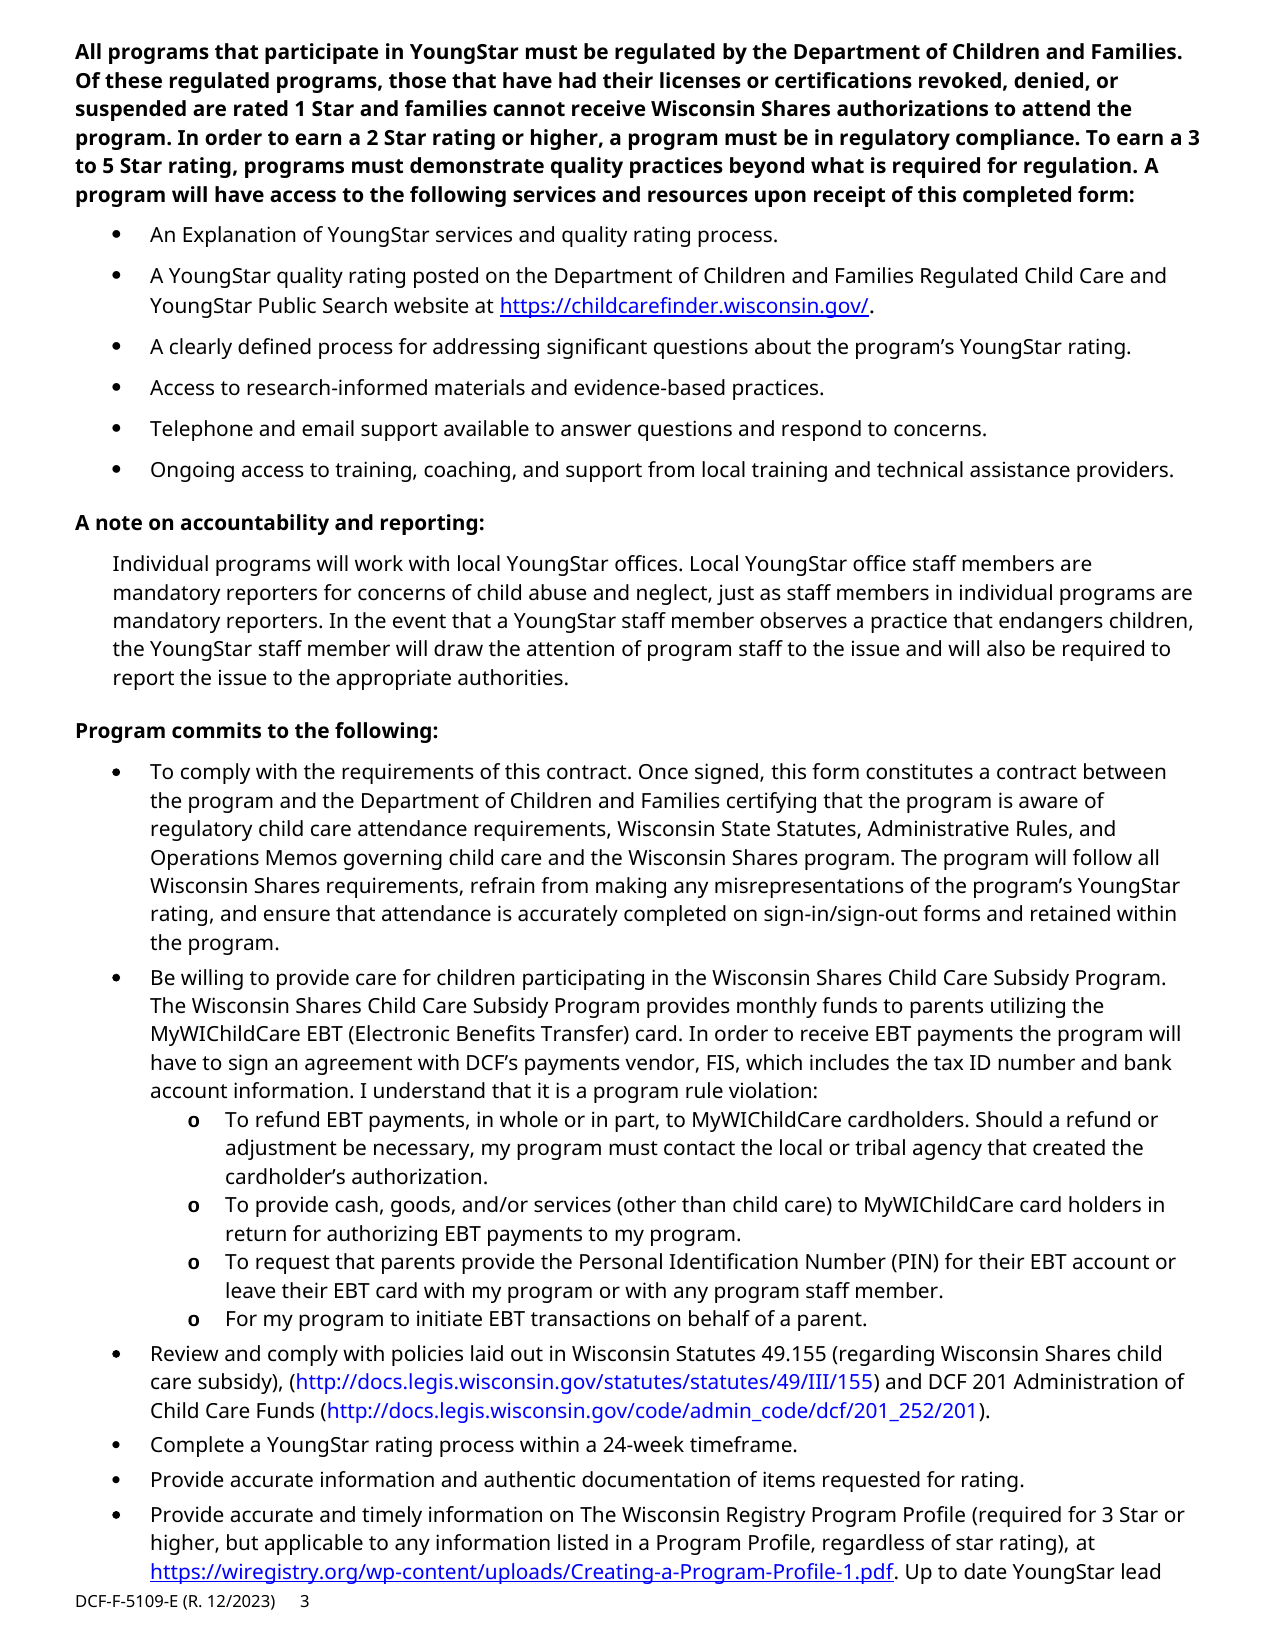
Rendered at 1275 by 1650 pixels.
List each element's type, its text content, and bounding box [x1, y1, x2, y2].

list Review and comply with policies laid out in Wisconsin Statutes 49.155 (regarding Wisconsin Shares child care subsidy), (http://docs.legis.wisconsin.gov/statutes/statutes/49/III/155) and DCF 201 Administration of Child Care Funds (http://docs.legis.wisconsin.gov/code/admin_code/dcf/201_252/201). [112, 1339, 1200, 1424]
list To request that parents provide the Personal Identification Number (PIN) for their EBT account or leave their EBT card with my program or with any program staff member. [187, 1247, 1200, 1304]
list An Explanation of YoungStar services and quality rating process. [112, 221, 1200, 249]
text Individual programs will work with local YoungStar offices. Local YoungStar office staff members are mandatory reporters for concerns of child abuse and neglect, just as staff members in individual programs are mandatory reporters. In the event that a YoungStar staff member observes a practice that endangers children, the YoungStar staff member will draw the attention of program staff to the issue and will also be required to report the issue to the appropriate authorities. [112, 549, 1200, 691]
text A note on accountability and reporting: [75, 508, 1200, 537]
list Be willing to provide care for children participating in the Wisconsin Shares Child Care Subsidy Program. The Wisconsin Shares Child Care Subsidy Program provides monthly funds to parents utilizing the MyWIChildCare EBT (Electronic Benefits Transfer) card. In order to receive EBT payments the program will have to sign an agreement with DCF’s payments vendor, FIS, which includes the tax ID number and bank account information. I understand that it is a program rule violation: [112, 963, 1200, 1105]
list Complete a YoungStar rating process within a 24-week timeframe. [112, 1431, 1200, 1459]
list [112, 1500, 1200, 1585]
text Program commits to the following: [75, 716, 1200, 745]
text All programs that participate in YoungStar must be regulated by the Department of Children and Families. Of these regulated programs, those that have had their licenses or certifications revoked, denied, or suspended are rated 1 Star and families cannot receive Wisconsin Shares authorizations to attend the program. In order to earn a 2 Star rating or higher, a program must be in regulatory compliance. To earn a 3 to 5 Star rating, programs must demonstrate quality practices beyond what is required for regulation. A program will have access to the following services and resources upon receipt of this completed form: [75, 37, 1200, 208]
list For my program to initiate EBT transactions on behalf of a parent. [187, 1304, 1200, 1333]
list To refund EBT payments, in whole or in part, to MyWIChildCare cardholders. Should a refund or adjustment be necessary, my program must contact the local or tribal agency that created the cardholder’s authorization. [187, 1105, 1200, 1190]
list Access to research-informed materials and evidence-based practices. [112, 373, 1200, 401]
list Ongoing access to training, coaching, and support from local training and technical assistance providers. [112, 455, 1200, 483]
list A clearly defined process for addressing significant questions about the program’s YoungStar rating. [112, 332, 1200, 360]
list To provide cash, goods, and/or services (other than child care) to MyWIChildCare card holders in return for authorizing EBT payments to my program. [187, 1190, 1200, 1247]
list Provide accurate information and authentic documentation of items requested for rating. [112, 1465, 1200, 1494]
list A YoungStar quality rating posted on the Department of Children and Families Regulated Child Care and YoungStar Public Search website at https://childcarefinder.wisconsin.gov/. [112, 262, 1200, 319]
list To comply with the requirements of this contract. Once signed, this form constitutes a contract between the program and the Department of Children and Families certifying that the program is aware of regulatory child care attendance requirements, Wisconsin State Statutes, Administrative Rules, and Operations Memos governing child care and the Wisconsin Shares program. The program will follow all Wisconsin Shares requirements, refrain from making any misrepresentations of the program’s YoungStar rating, and ensure that attendance is accurately completed on sign-in/sign-out forms and retained within the program. [112, 757, 1200, 956]
list Telephone and email support available to answer questions and respond to concerns. [112, 414, 1200, 442]
